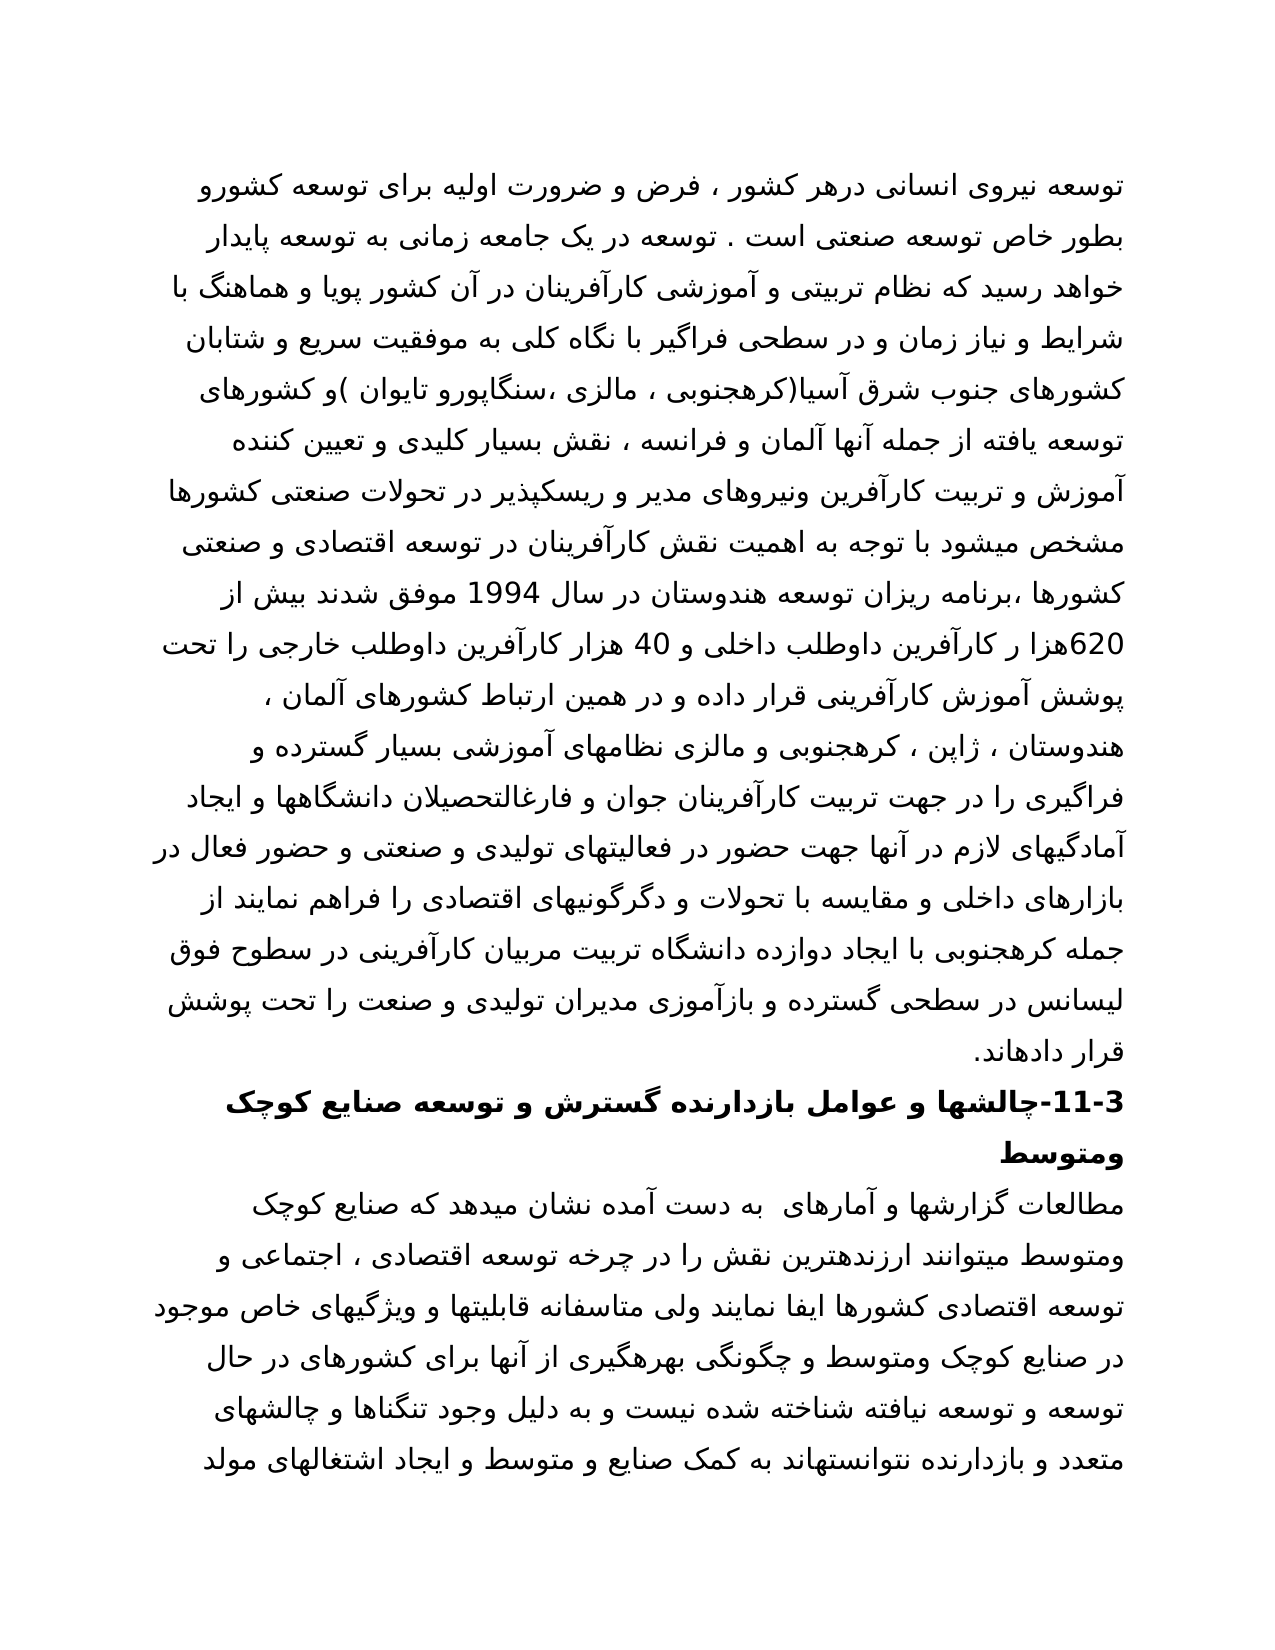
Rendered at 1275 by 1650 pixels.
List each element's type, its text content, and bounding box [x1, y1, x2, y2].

text توسعه نیروی انسانی درهر کشور ، فرض و ضرورت اولیه برای توسعه کشورو بطور خاص توسعه صنعتی است . توسعه در یک جامعه زمانی به توسعه پایدار خواهد رسید که نظام تربیتی و آموزشی کارآفرینان در آن کشور پویا و هماهنگ با شرایط و نیاز زمان و در سطحی فراگیر با نگاه کلی به موفقیت سریع و شتابان کشورهای جنوب شرق آسیا(کرهجنوبی ، مالزی ،سنگاپورو تایوان )و کشورهای توسعه یافته از جمله آنها آلمان و فرانسه ، نقش بسیار کلیدی و تعیین کننده آموزش و تربیت کارآفرین ونیروهای مدیر و ریسکپذیر در تحولات صنعتی کشورها مشخص میشود با توجه به اهمیت نقش کارآفرینان در توسعه اقتصادی و صنعتی کشورها ،برنامه ریزان توسعه هندوستان در سال 1994 موفق شدند بیش از 620هزا ر کارآفرین داوطلب داخلی و 40 هزار کارآفرین داوطلب خارجی را تحت پوشش آموزش کارآفرینی قرار داده و در همین ارتباط کشورهای آلمان ، هندوستان ، ژاپن ، کرهجنوبی و مالزی نظامهای آموزشی بسیار گسترده و فراگیری را در جهت تربیت کارآفرینان جوان و فارغالتحصیلان دانشگاهها و ایجاد آمادگیهای لازم در آنها جهت حضور در فعالیتهای تولیدی و صنعتی و حضور فعال در بازارهای داخلی و مقایسه با تحولات و دگرگونیهای اقتصادی را فراهم نمایند از جمله کرهجنوبی با ایجاد دوازده دانشگاه تربیت مربیان کارآفرینی در سطوح فوق لیسانس در سطحی گسترده و بازآموزی مدیران تولیدی و صنعت را تحت پوشش قرار دادهاند. [150, 169, 1125, 1068]
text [150, 1187, 1125, 1476]
text 11-3-چالشها و عوامل بازدارنده گسترش و توسعه صنایع کوچک ومتوسط [150, 1086, 1125, 1170]
